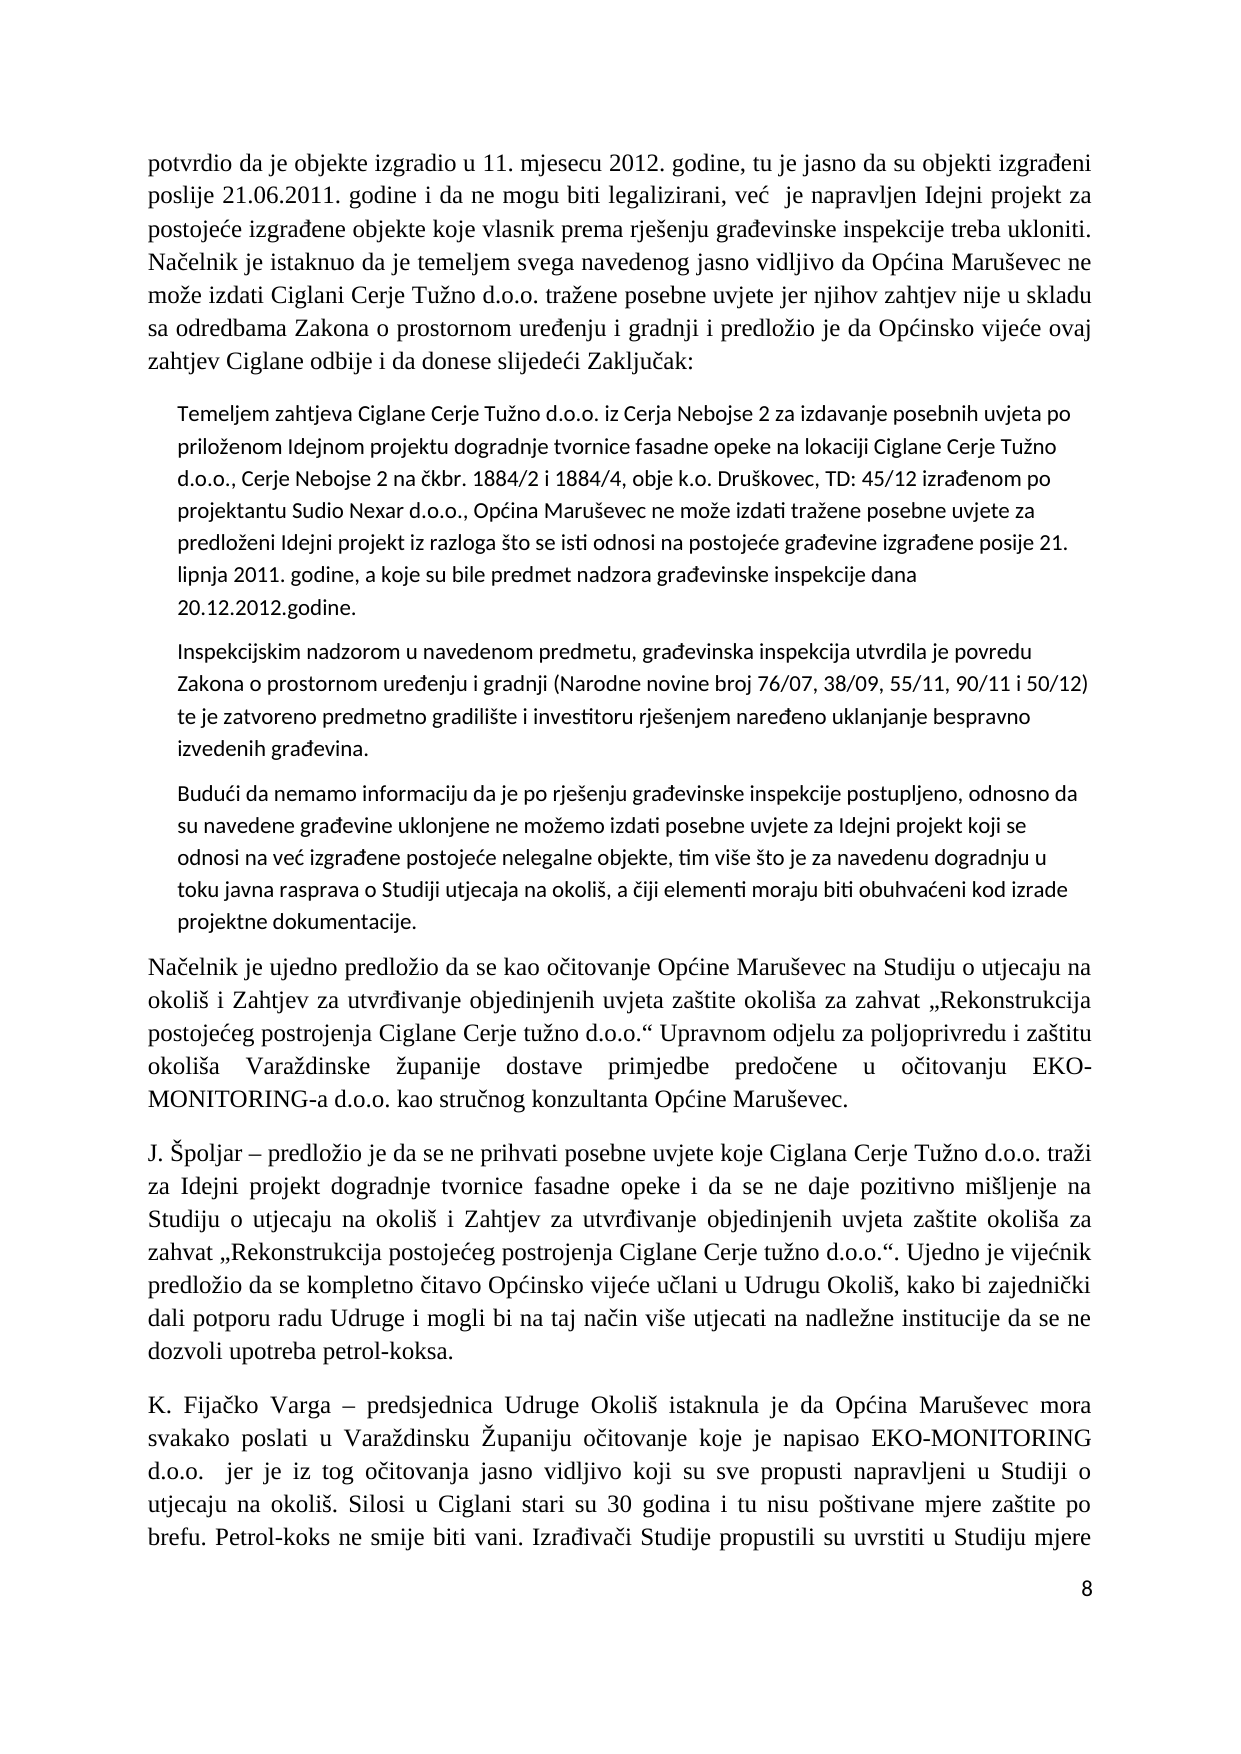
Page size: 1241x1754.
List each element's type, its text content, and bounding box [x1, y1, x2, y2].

text Temeljem zahtjeva Ciglane Cerje Tužno d.o.o. iz Cerja Nebojse 2 za izdavanje posebnih uvjeta po priloženom Idejnom projektu dogradnje tvornice fasadne opeke na lokaciji Ciglane Cerje Tužno d.o.o., Cerje Nebojse 2 na čkbr. 1884/2 i 1884/4, obje k.o. Druškovec, TD: 45/12 izrađenom po projektantu Sudio Nexar d.o.o., Općina Maruševec ne može izdati tražene posebne uvjete za predloženi Idejni projekt iz razloga što se isti odnosi na postojeće građevine izgrađene posije 21. lipnja 2011. godine, a koje su bile predmet nadzora građevinske inspekcije dana 20.12.2012.godine. [177, 399, 1093, 621]
text Načelnik je ujedno predložio da se kao očitovanje Općine Maruševec na Studiju o utjecaju na okoliš i Zahtjev za utvrđivanje objedinjenih uvjeta zaštite okoliša za zahvat „Rekonstrukcija postojećeg postrojenja Ciglane Cerje tužno d.o.o.“ Upravnom odjelu za poljoprivredu i zaštitu okoliša Varaždinske županije dostave primjedbe predočene u očitovanju EKO-MONITORING-a d.o.o. kao stručnog konzultanta Općine Maruševec. [148, 952, 1093, 1113]
text J. Špoljar – predložio je da se ne prihvati posebne uvjete koje Ciglana Cerje Tužno d.o.o. traži za Idejni projekt dogradnje tvornice fasadne opeke i da se ne daje pozitivno mišljenje na Studiju o utjecaju na okoliš i Zahtjev za utvrđivanje objedinjenih uvjeta zaštite okoliša za zahvat „Rekonstrukcija postojećeg postrojenja Ciglane Cerje tužno d.o.o.“. Ujedno je vijećnik predložio da se kompletno čitavo Općinsko vijeće učlani u Udrugu Okoliš, kako bi zajednički dali potporu radu Udruge i mogli bi na taj način više utjecati na nadležne institucije da se ne dozvoli upotreba petrol-koksa. [148, 1138, 1093, 1365]
text Inspekcijskim nadzorom u navedenom predmetu, građevinska inspekcija utvrdila je povredu Zakona o prostornom uređenju i gradnji (Narodne novine broj 76/07, 38/09, 55/11, 90/11 i 50/12) te je zatvoreno predmetno gradilište i investitoru rješenjem naređeno uklanjanje bespravno izvedenih građevina. [177, 637, 1093, 762]
text Budući da nemamo informaciju da je po rješenju građevinske inspekcije postupljeno, odnosno da su navedene građevine uklonjene ne možemo izdati posebne uvjete za Idejni projekt koji se odnosi na već izgrađene postojeće nelegalne objekte, tim više što je za navedenu dogradnju u toku javna rasprava o Studiji utjecaja na okoliš, a čiji elementi moraju biti obuhvaćeni kod izrade projektne dokumentacije. [177, 779, 1093, 935]
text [148, 148, 1093, 374]
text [148, 1390, 1093, 1551]
